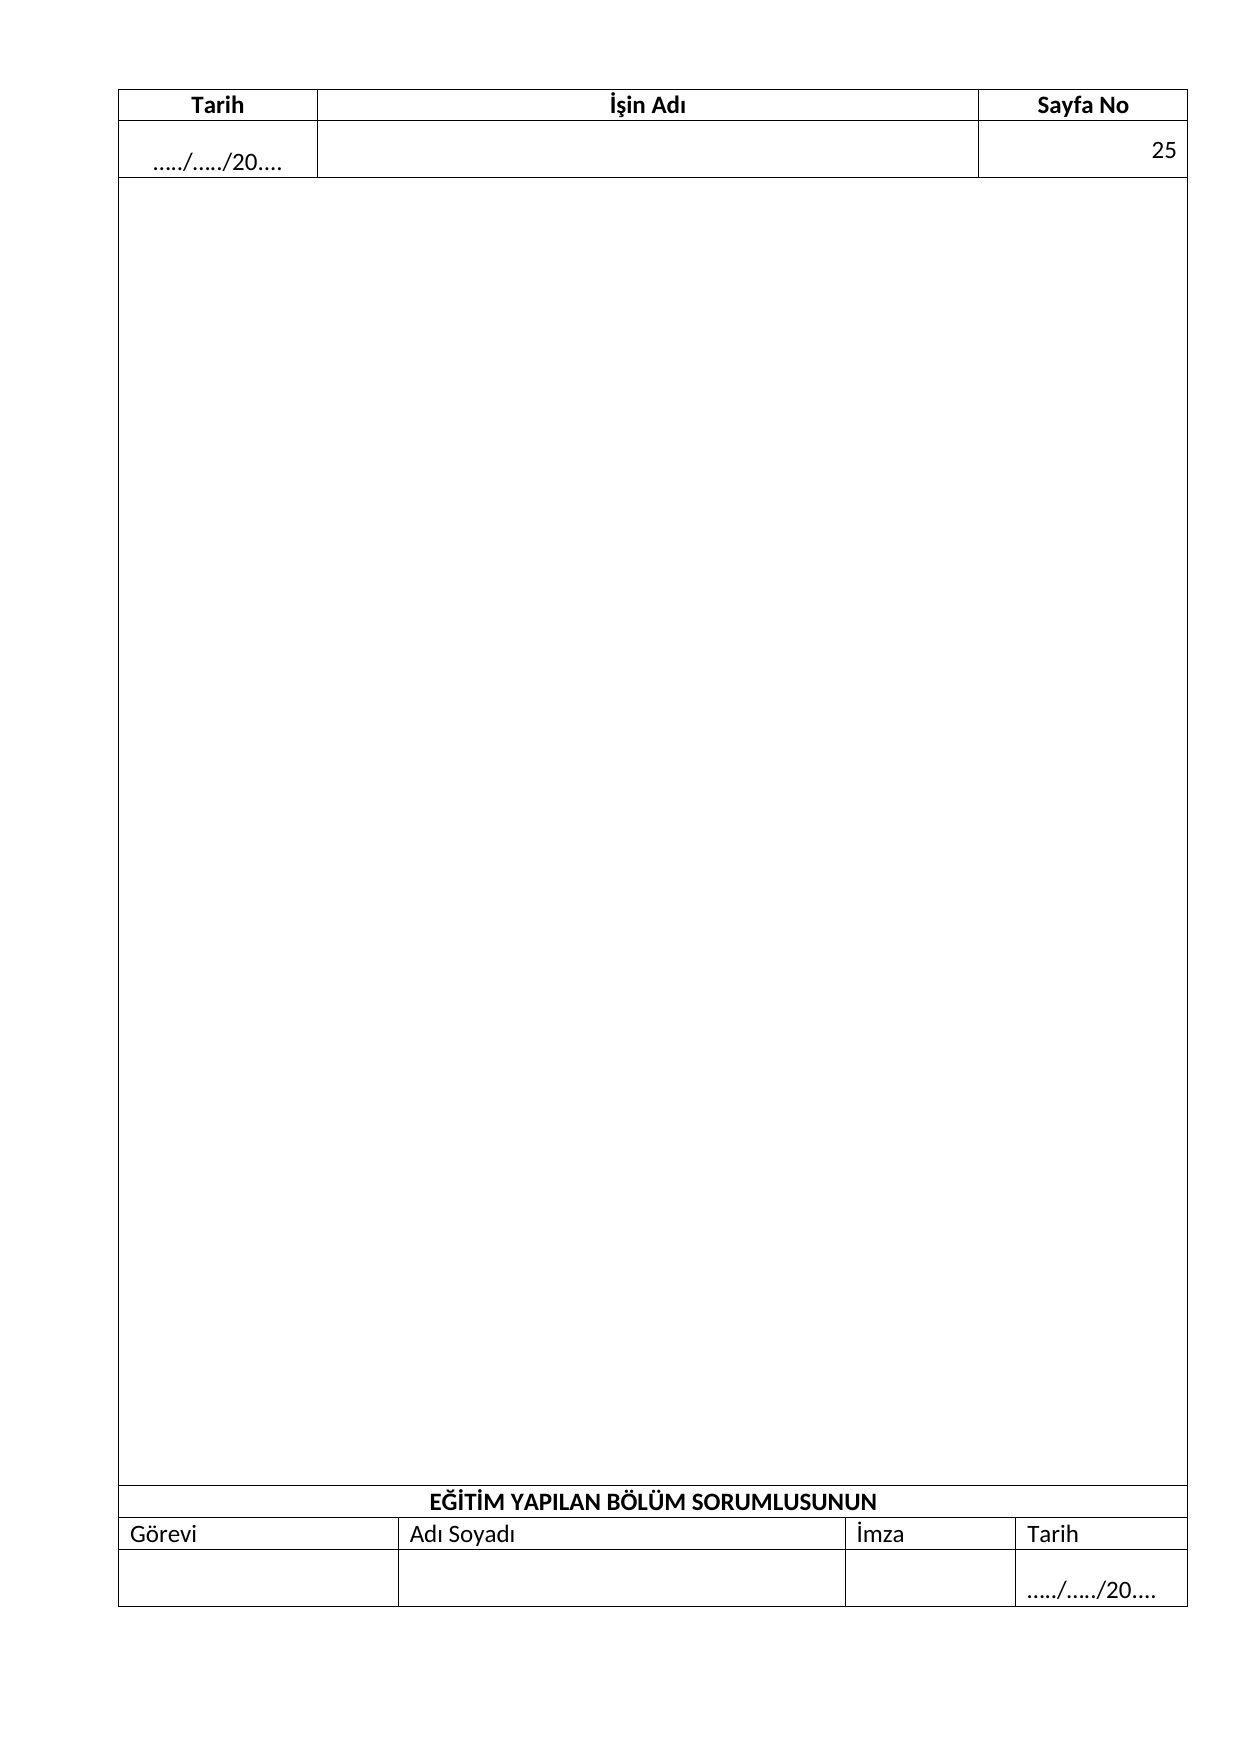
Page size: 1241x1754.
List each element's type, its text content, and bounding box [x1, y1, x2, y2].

table_header Tarih [119, 90, 317, 120]
table_cell [119, 1550, 398, 1606]
table_cell EĞİTİM YAPILAN BÖLÜM SORUMLUSUNUN [119, 1486, 1187, 1517]
table_cell İmza [846, 1518, 1015, 1548]
table_header Sayfa No [979, 90, 1187, 120]
table_cell [318, 121, 978, 177]
table_cell [846, 1550, 1015, 1606]
table_cell Görevi [119, 1518, 398, 1548]
table_cell Tarih [1016, 1518, 1187, 1548]
table_cell [399, 1550, 845, 1606]
table_cell Adı Soyadı [399, 1518, 845, 1548]
table_cell …../…../20.... [1016, 1550, 1187, 1606]
table_header İşin Adı [318, 90, 978, 120]
table_cell [119, 178, 1187, 1485]
table_cell …../…../20.... [119, 121, 317, 177]
table_cell 25 [979, 121, 1187, 177]
